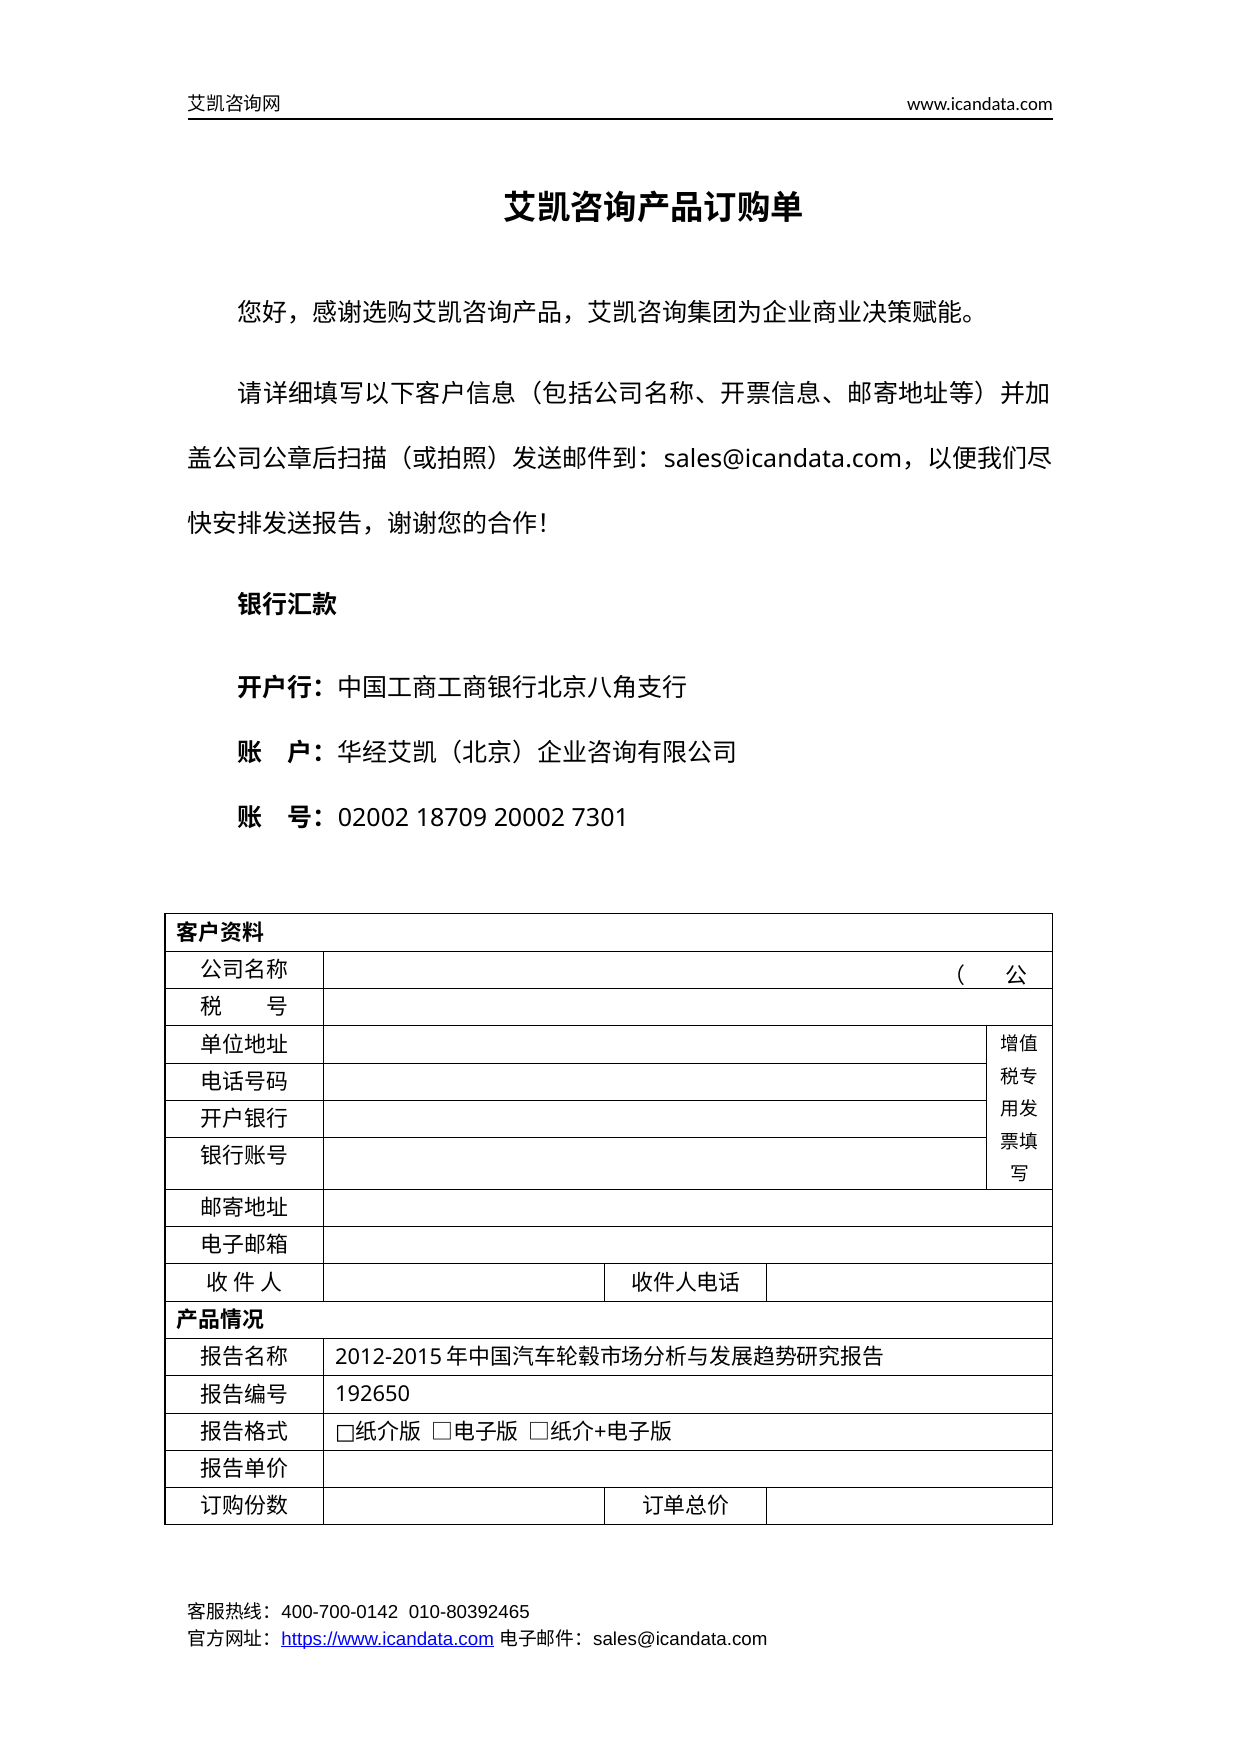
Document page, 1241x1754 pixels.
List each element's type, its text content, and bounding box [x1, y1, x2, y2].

table_cell [324, 1488, 604, 1524]
table_cell [324, 1026, 986, 1062]
table_cell 192650 [324, 1376, 1052, 1412]
table_cell [324, 1264, 604, 1301]
table_cell 电子邮箱 [166, 1227, 323, 1263]
table_cell [324, 1138, 986, 1189]
table_cell [324, 1064, 986, 1100]
text 账 号：02002 18709 20002 7301 [187, 783, 1053, 848]
table_cell [324, 1227, 1052, 1263]
table_cell [324, 989, 1052, 1025]
table_cell [324, 1451, 1052, 1487]
table_cell 订单总价 [605, 1488, 766, 1524]
table_header 客户资料 [166, 914, 1052, 951]
table_cell 报告编号 [166, 1376, 323, 1412]
table_cell 开户银行 [166, 1101, 323, 1137]
text 请详细填写以下客户信息（包括公司名称、开票信息、邮寄地址等）并加盖公司公章后扫描（或拍照）发送邮件到：sales@icandata.com，以便我们尽快安排发送报告，谢谢您的合作！ [187, 359, 1053, 554]
table_cell 增值税专用发票填写 [987, 1026, 1052, 1189]
table_cell [767, 1488, 1052, 1524]
text 您好，感谢选购艾凯咨询产品，艾凯咨询集团为企业商业决策赋能。 [187, 278, 1053, 343]
table_cell 单位地址 [166, 1026, 323, 1062]
table_cell 报告格式 [166, 1414, 323, 1450]
table_cell [324, 1190, 1052, 1226]
table_cell 邮寄地址 [166, 1190, 323, 1226]
text 艾凯咨询产品订购单 [187, 172, 1053, 237]
table_cell [324, 1101, 986, 1137]
text 账 户：华经艾凯（北京）企业咨询有限公司 [187, 718, 1053, 783]
table_cell 订购份数 [166, 1488, 323, 1524]
table_cell [767, 1264, 1052, 1301]
table_cell 收件人电话 [605, 1264, 766, 1301]
table_cell 2012-2015年中国汽车轮毂市场分析与发展趋势研究报告 [324, 1339, 1052, 1375]
table_cell 税 号 [166, 989, 323, 1025]
table_cell 产品情况 [166, 1302, 1052, 1338]
table_cell 报告名称 [166, 1339, 323, 1375]
table_cell 电话号码 [166, 1064, 323, 1100]
table_cell 银行账号 [166, 1138, 323, 1189]
table_cell [324, 952, 1052, 988]
table_cell □纸介版 □电子版 □纸介+电子版 [324, 1414, 1052, 1450]
table_cell 公司名称 [166, 952, 323, 988]
table_cell 报告单价 [166, 1451, 323, 1487]
text 开户行：中国工商工商银行北京八角支行 [187, 653, 1053, 718]
text 银行汇款 [187, 570, 1053, 635]
table_cell 收 件 人 [166, 1264, 323, 1301]
